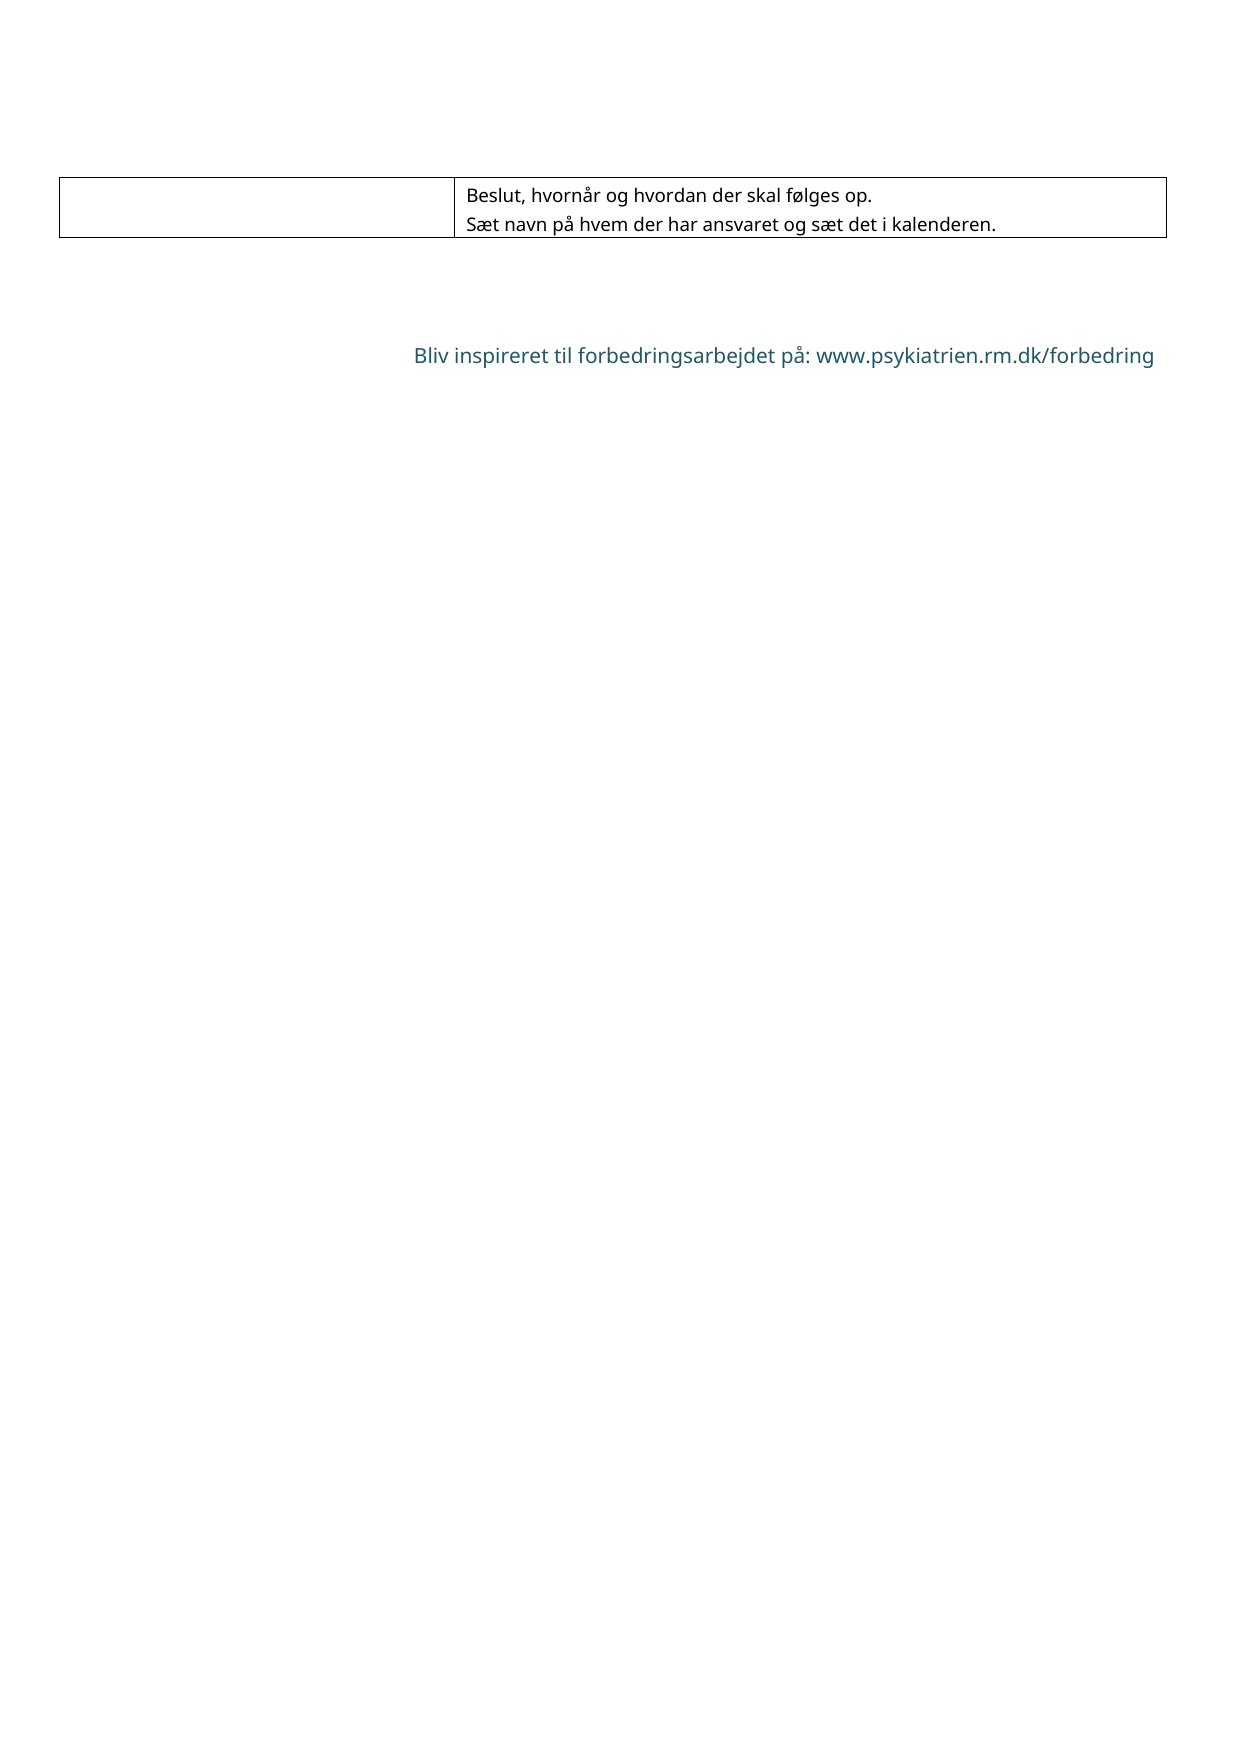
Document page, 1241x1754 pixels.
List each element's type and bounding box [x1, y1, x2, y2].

table_cell [455, 178, 1166, 237]
table_cell [60, 178, 454, 237]
